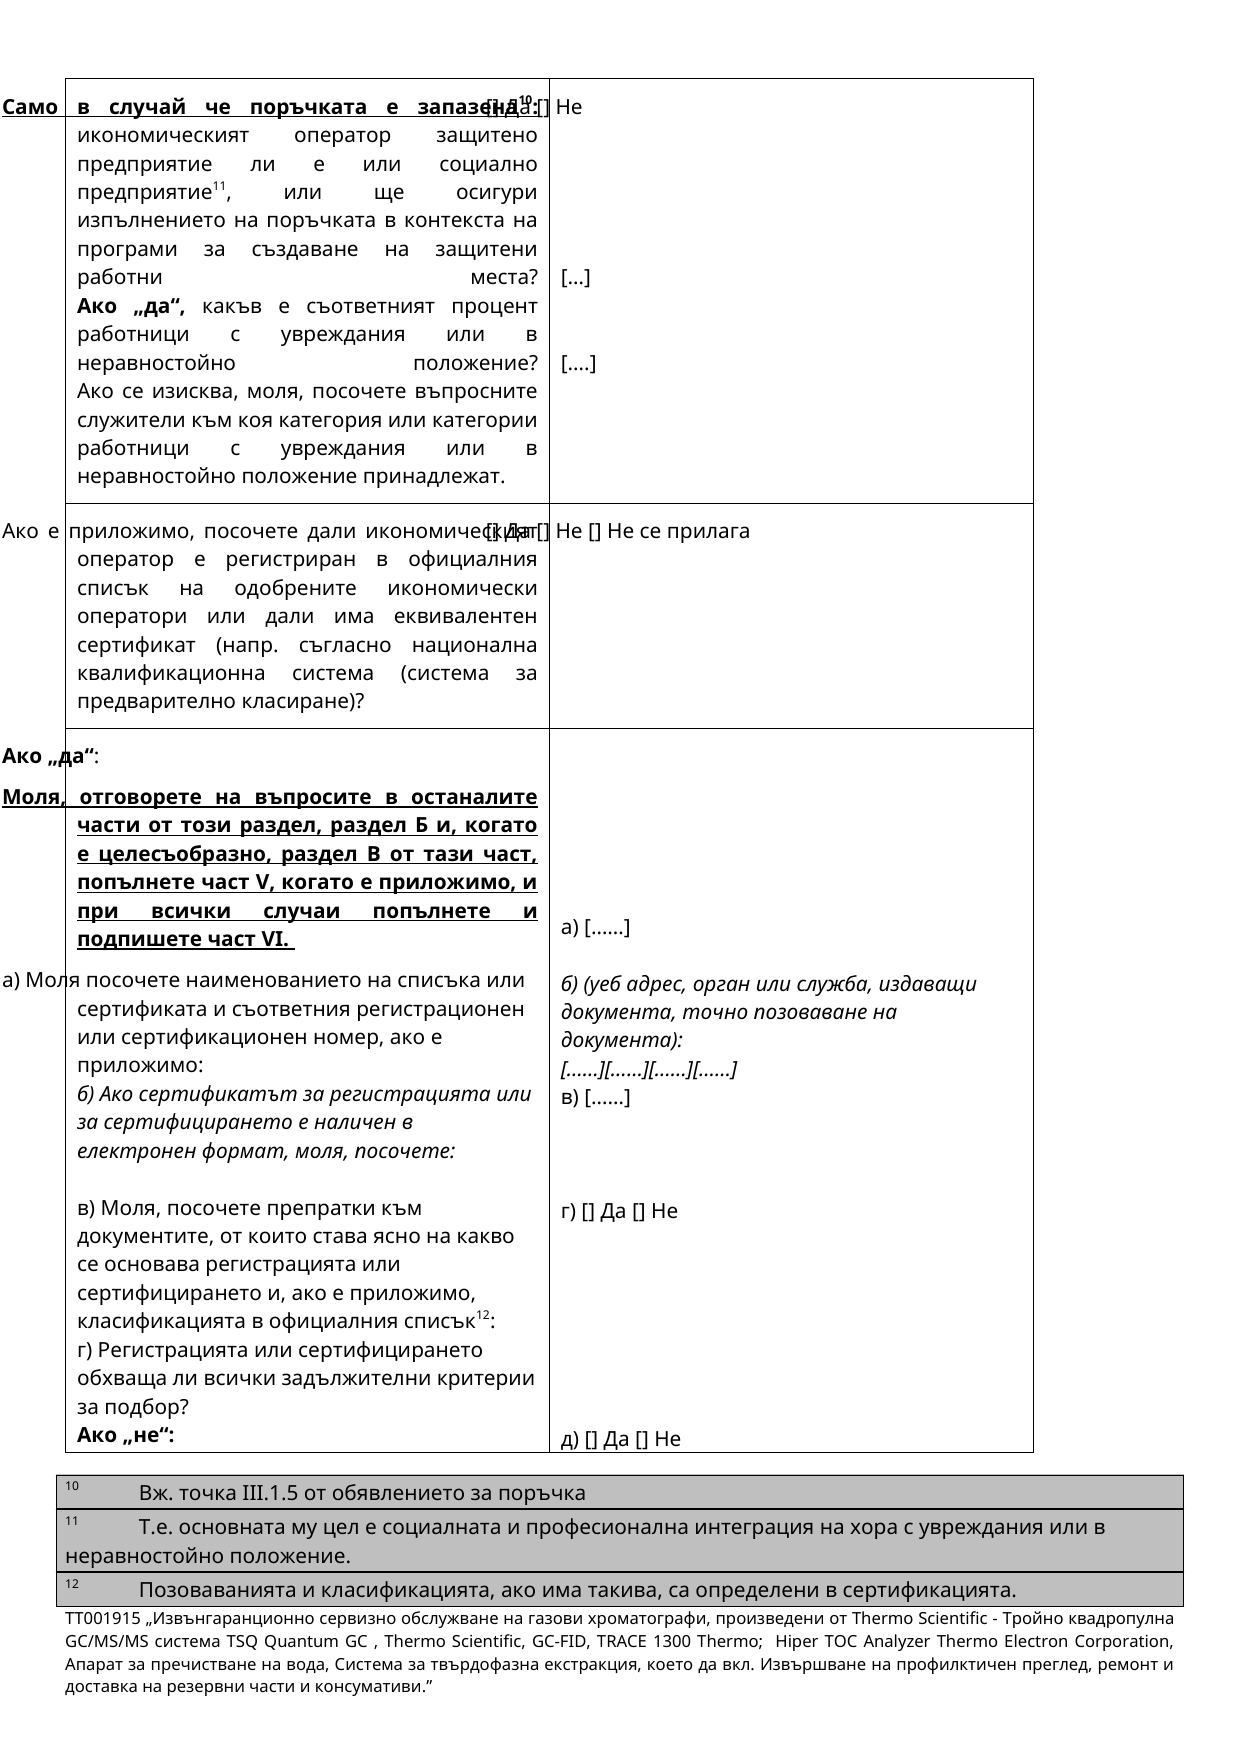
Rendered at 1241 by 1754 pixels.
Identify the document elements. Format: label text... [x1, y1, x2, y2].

table_cell Ако е приложимо, посочете дали икономическият оператор е регистриран в официалния списък на одобрените икономически оператори или дали има еквивалентен сертификат (напр. съгласно национална квалификационна система (система за предварително класиране)? [66, 504, 549, 728]
table_cell [] Да [] Не [] Не се прилага [550, 504, 1033, 728]
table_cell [66, 729, 549, 1452]
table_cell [550, 729, 1033, 1452]
table_cell [] Да [] Не […] [….] [550, 79, 1033, 502]
table_cell Само в случай че поръчката е запазена: икономическият оператор защитено предприятие ли е или социално предприятие, или ще осигури изпълнението на поръчката в контекста на програми за създаване на защитени работни места? Ако „да“, какъв е съответният процент работници с увреждания или в неравностойно положение? Ако се изисква, моля, посочете въпросните служители към коя категория или категории работници с увреждания или в неравностойно положение принадлежат. [66, 79, 549, 502]
